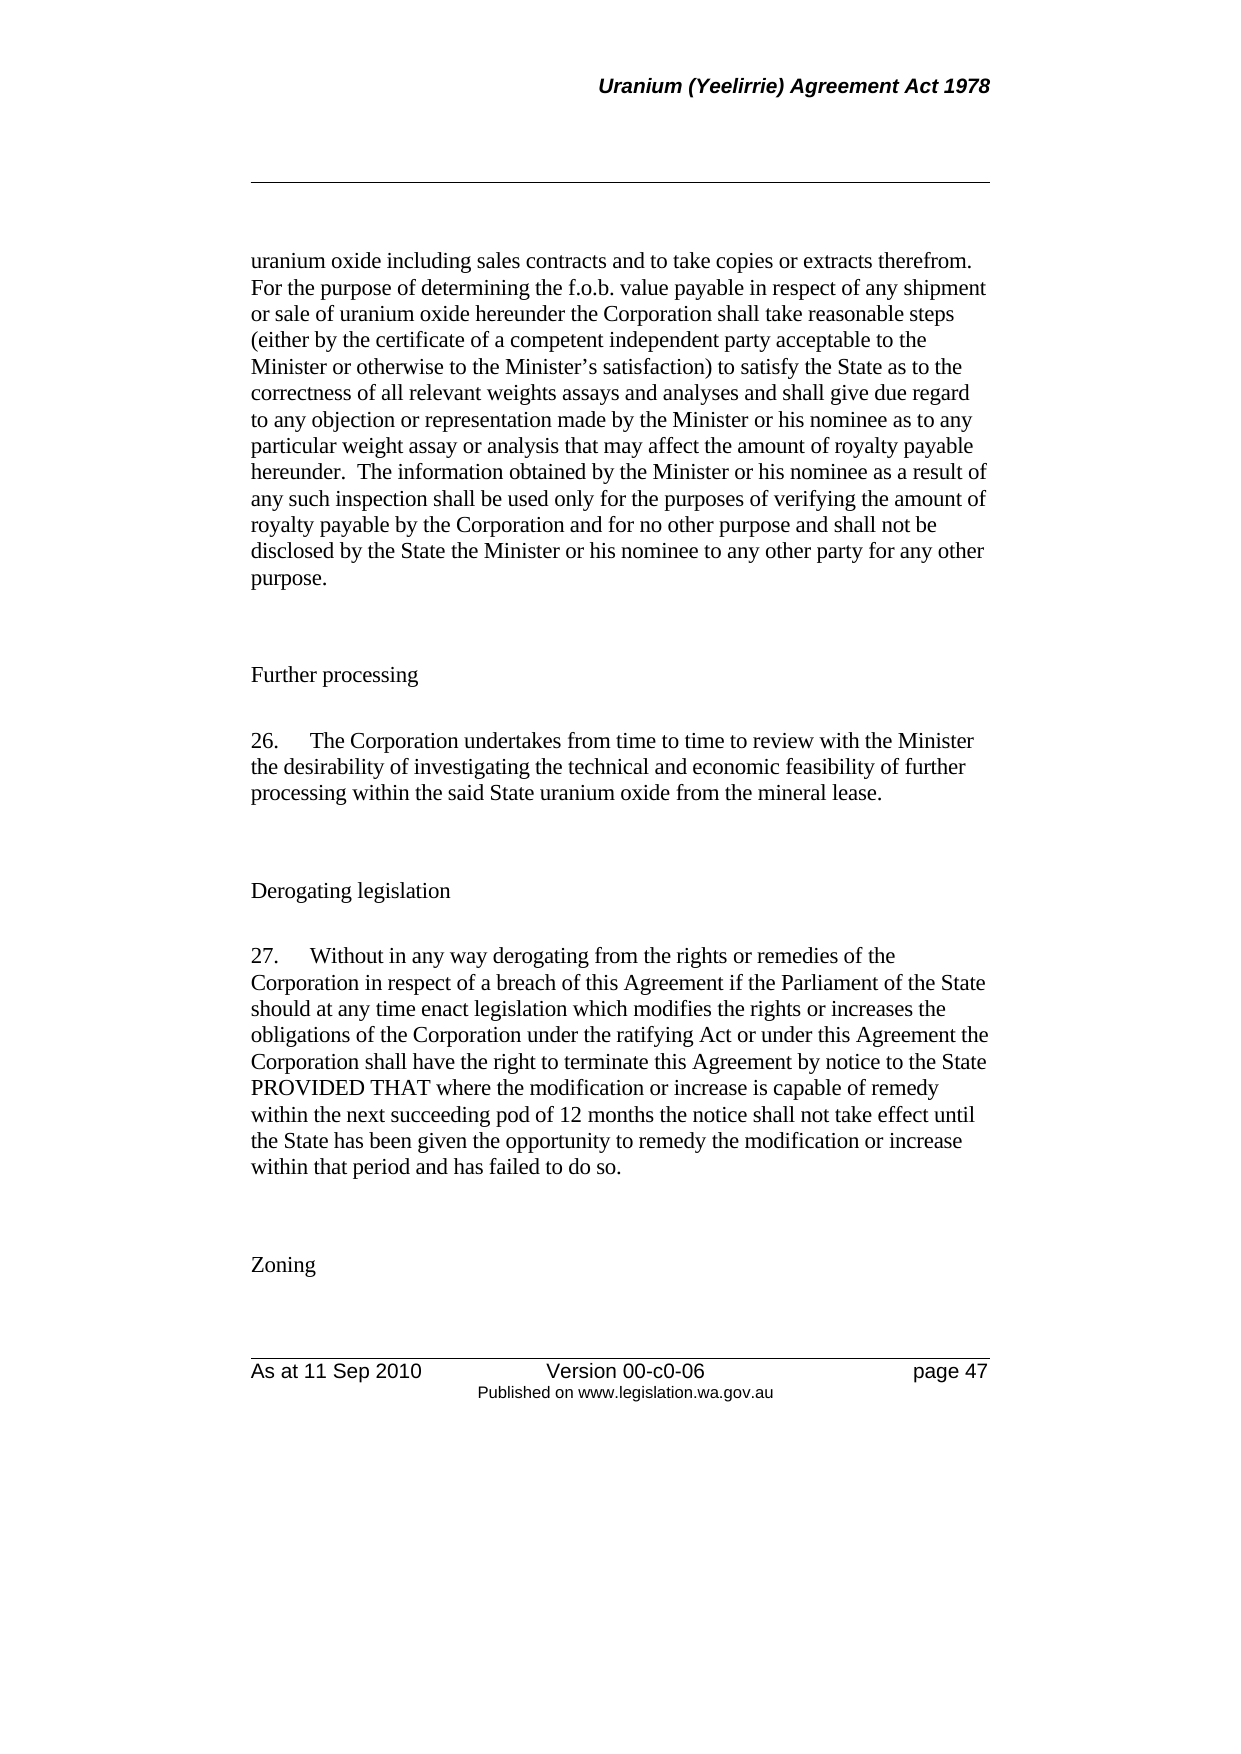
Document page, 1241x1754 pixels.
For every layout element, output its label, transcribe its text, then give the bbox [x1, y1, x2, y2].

text Further processing [251, 662, 990, 688]
text Derogating legislation [251, 877, 990, 904]
text 26. The Corporation undertakes from time to time to review with the Minister the desirability of investigating the technical and economic feasibility of further processing within the said State uranium oxide from the mineral lease. [251, 727, 990, 806]
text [251, 247, 990, 590]
text 27. Without in any way derogating from the rights or remedies of the Corporation in respect of a breach of this Agreement if the Parliament of the State should at any time enact legislation which modifies the rights or increases the obligations of the Corporation under the ratifying Act or under this Agreement the Corporation shall have the right to terminate this Agreement by notice to the State PROVIDED THAT where the modification or increase is capable of remedy within the next succeeding pod of 12 months the notice shall not take effect until the State has been given the opportunity to remedy the modification or increase within that period and has failed to do so. [251, 942, 990, 1180]
text Zoning [251, 1251, 990, 1277]
